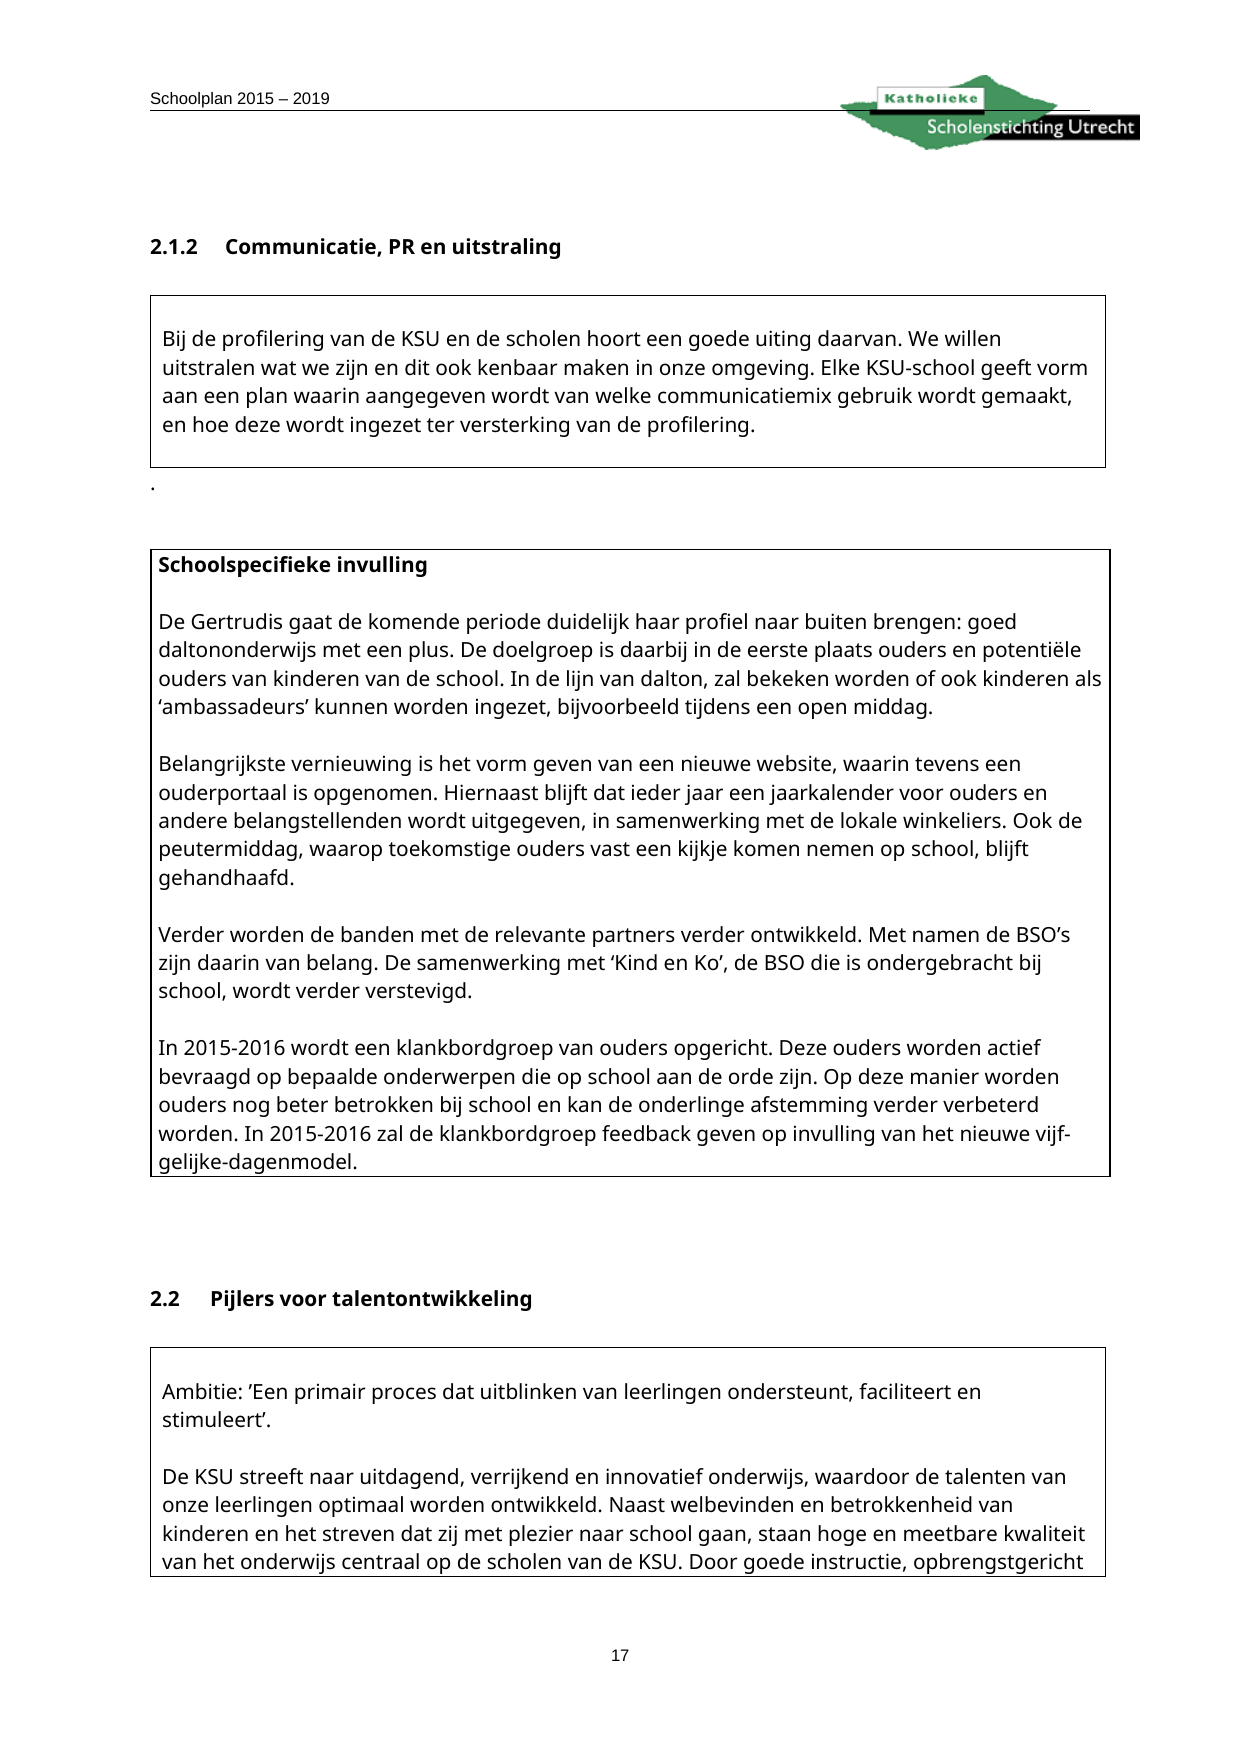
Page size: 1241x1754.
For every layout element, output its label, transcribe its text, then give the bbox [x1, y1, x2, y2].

subtitle Communicatie, PR en uitstraling [150, 232, 1090, 260]
table_header Bij de profilering van de KSU en de scholen hoort een goede uiting daarvan. We willen uitstralen wat we zijn en dit ook kenbaar maken in onze omgeving. Elke KSU-school geeft vorm aan een plan waarin aangegeven wordt van welke communicatiemix gebruik wordt gemaakt, en hoe deze wordt ingezet ter versterking van de profilering. [151, 296, 1105, 467]
table_header Schoolspecifieke invulling De Gertrudis gaat de komende periode duidelijk haar profiel naar buiten brengen: goed daltononderwijs met een plus. De doelgroep is daarbij in de eerste plaats ouders en potentiële ouders van kinderen van de school. In de lijn van dalton, zal bekeken worden of ook kinderen als ‘ambassadeurs’ kunnen worden ingezet, bijvoorbeeld tijdens een open middag. Belangrijkste vernieuwing is het vorm geven van een nieuwe website, waarin tevens een ouderportaal is opgenomen. Hiernaast blijft dat ieder jaar een jaarkalender voor ouders en andere belangstellenden wordt uitgegeven, in samenwerking met de lokale winkeliers. Ook de peutermiddag, waarop toekomstige ouders vast een kijkje komen nemen op school, blijft gehandhaafd. Verder worden de banden met de relevante partners verder ontwikkeld. Met namen de BSO’s zijn daarin van belang. De samenwerking met ‘Kind en Ko’, de BSO die is ondergebracht bij school, wordt verder verstevigd. In 2015-2016 wordt een klankbordgroep van ouders opgericht. Deze ouders worden actief bevraagd op bepaalde onderwerpen die op school aan de orde zijn. Op deze manier worden ouders nog beter betrokken bij school en kan de onderlinge afstemming verder verbeterd worden. In 2015-2016 zal de klankbordgroep feedback geven op invulling van het nieuwe vijf-gelijke-dagenmodel. [152, 550, 1109, 1176]
picture [840, 75, 1140, 150]
text . [150, 468, 1090, 496]
subtitle Pijlers voor talentontwikkeling [150, 1284, 1090, 1313]
